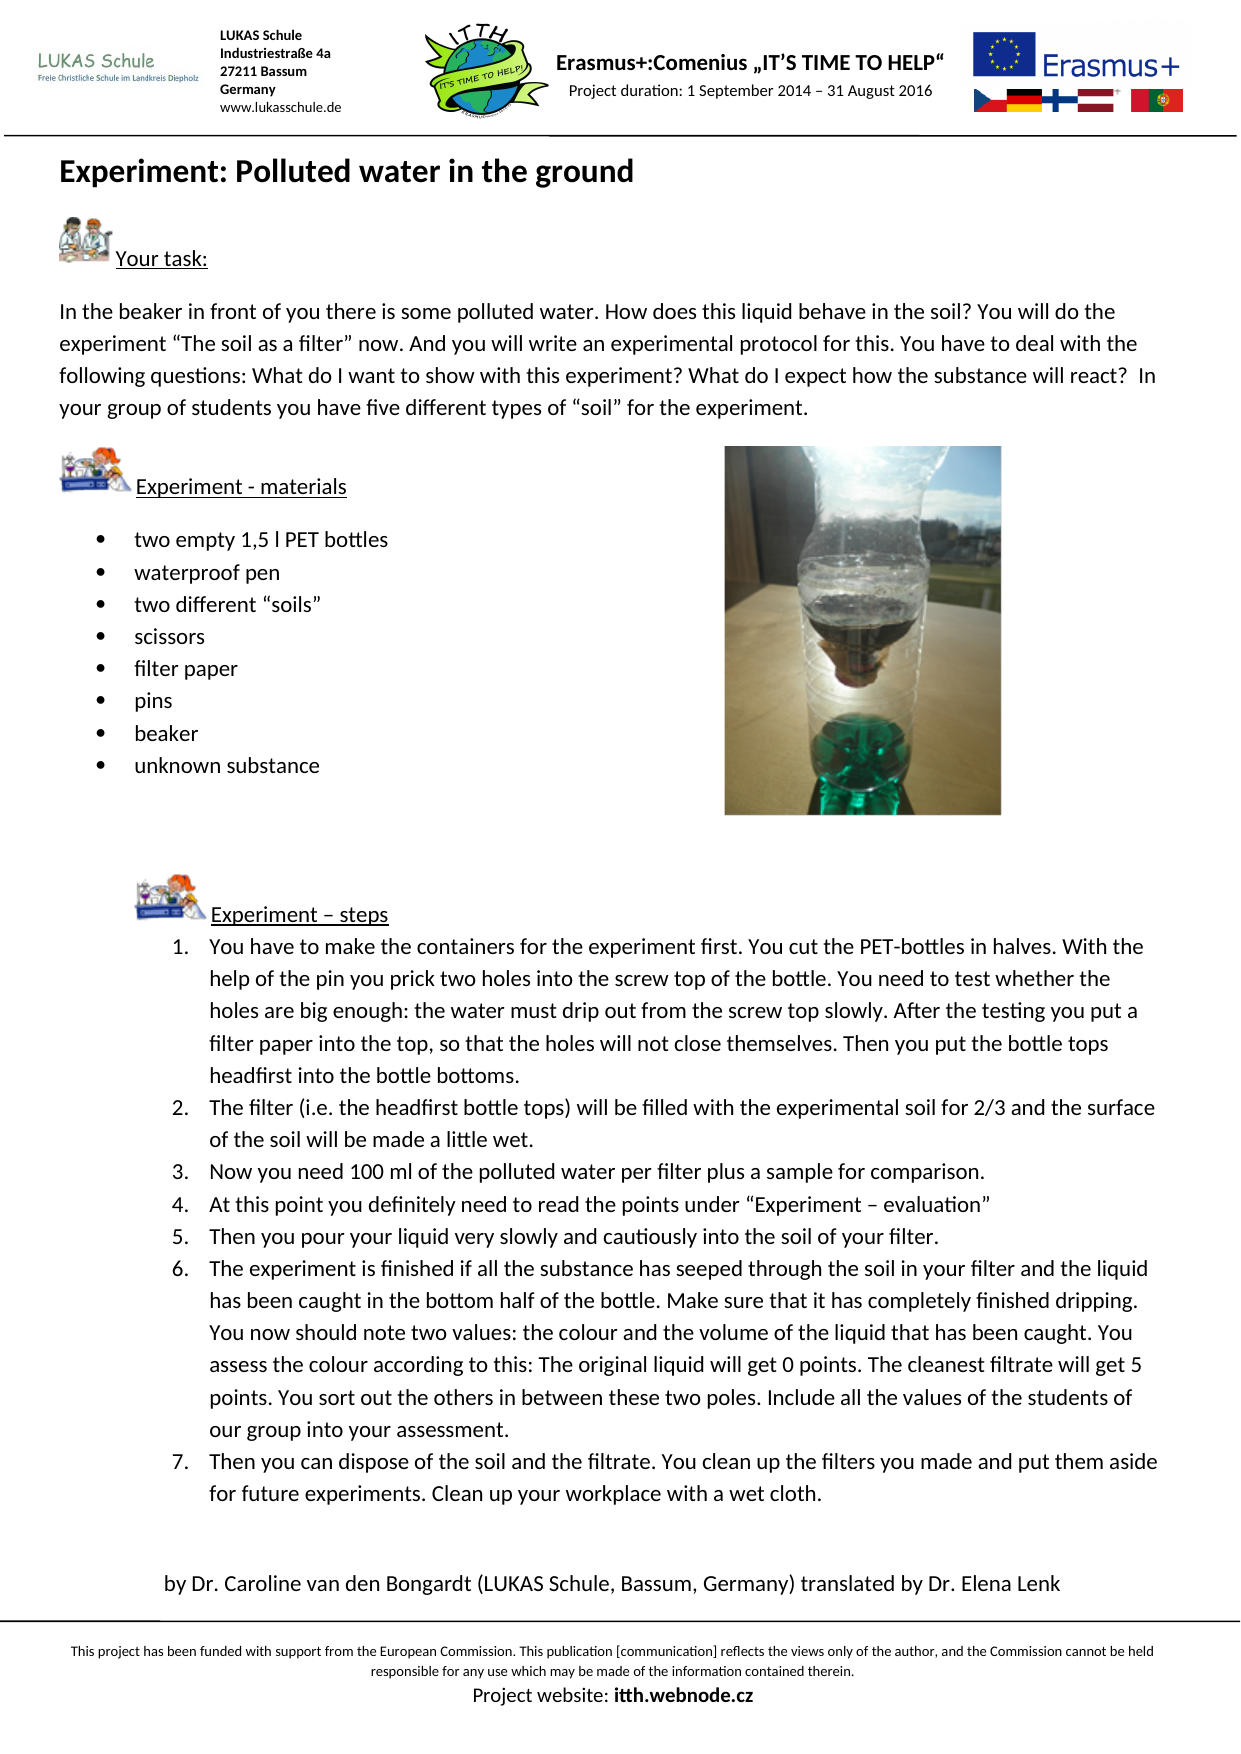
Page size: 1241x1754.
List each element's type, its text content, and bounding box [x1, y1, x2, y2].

list two empty 1,5 l PET bottles [97, 526, 576, 553]
picture [59, 217, 116, 266]
picture [961, 19, 1191, 112]
text Experiment - materials [59, 446, 576, 501]
picture [724, 446, 1003, 817]
list scissors [97, 622, 576, 650]
list beaker [97, 719, 576, 747]
list At this point you definitely need to read the points under “Experiment – evaluation” [172, 1190, 1166, 1218]
list Experiment – steps [134, 874, 1166, 928]
list waterproof pen [97, 558, 576, 586]
list The experiment is finished if all the substance has seeped through the soil in your filter and the liquid has been caught in the bottom half of the bottle. Make sure that it has completely finished dripping. You now should note two values: the colour and the volume of the liquid that has been caught. You assess the colour according to this: The original liquid will get 0 points. The cleanest filtrate will get 5 points. You sort out the others in between these two poles. Include all the values of the students of our group into your assessment. [172, 1254, 1166, 1443]
picture [134, 873, 211, 923]
list Now you need 100 ml of the polluted water per filter plus a sample for comparison. [172, 1157, 1166, 1186]
list Then you can dispose of the soil and the filtrate. You clean up the filters you made and put them aside for future experiments. Clean up your workplace with a wet cloth. [172, 1447, 1166, 1507]
list unknown substance [97, 751, 576, 779]
list pins [97, 686, 576, 714]
picture [59, 446, 136, 495]
picture [31, 46, 205, 89]
list You have to make the containers for the experiment first. You cut the PET-bottles in halves. With the help of the pin you prick two holes into the screw top of the bottle. You need to test whether the holes are big enough: the water must drip out from the screw top slowly. After the testing you put a filter paper into the top, so that the holes will not close themselves. Then you put the bottle tops headfirst into the bottle bottoms. [172, 932, 1166, 1089]
text Your task: [59, 218, 1166, 272]
text Experiment: Polluted water in the ground [59, 150, 1166, 191]
list two different “soils” [97, 590, 576, 618]
list The filter (i.e. the headfirst bottle tops) will be filled with the experimental soil for 2/3 and the surface of the soil will be made a little wet. [172, 1093, 1166, 1153]
text In the beaker in front of you there is some polluted water. How does this liquid behave in the soil? You will do the experiment “The soil as a filter” now. And you will write an experimental protocol for this. You have to deal with the following questions: What do I want to show with this experiment? What do I expect how the substance will react? In your group of students you have five different types of “soil” for the experiment. [59, 297, 1166, 421]
list filter paper [97, 654, 576, 682]
list Then you pour your liquid very slowly and cautiously into the soil of your filter. [172, 1222, 1166, 1250]
picture [425, 19, 549, 120]
